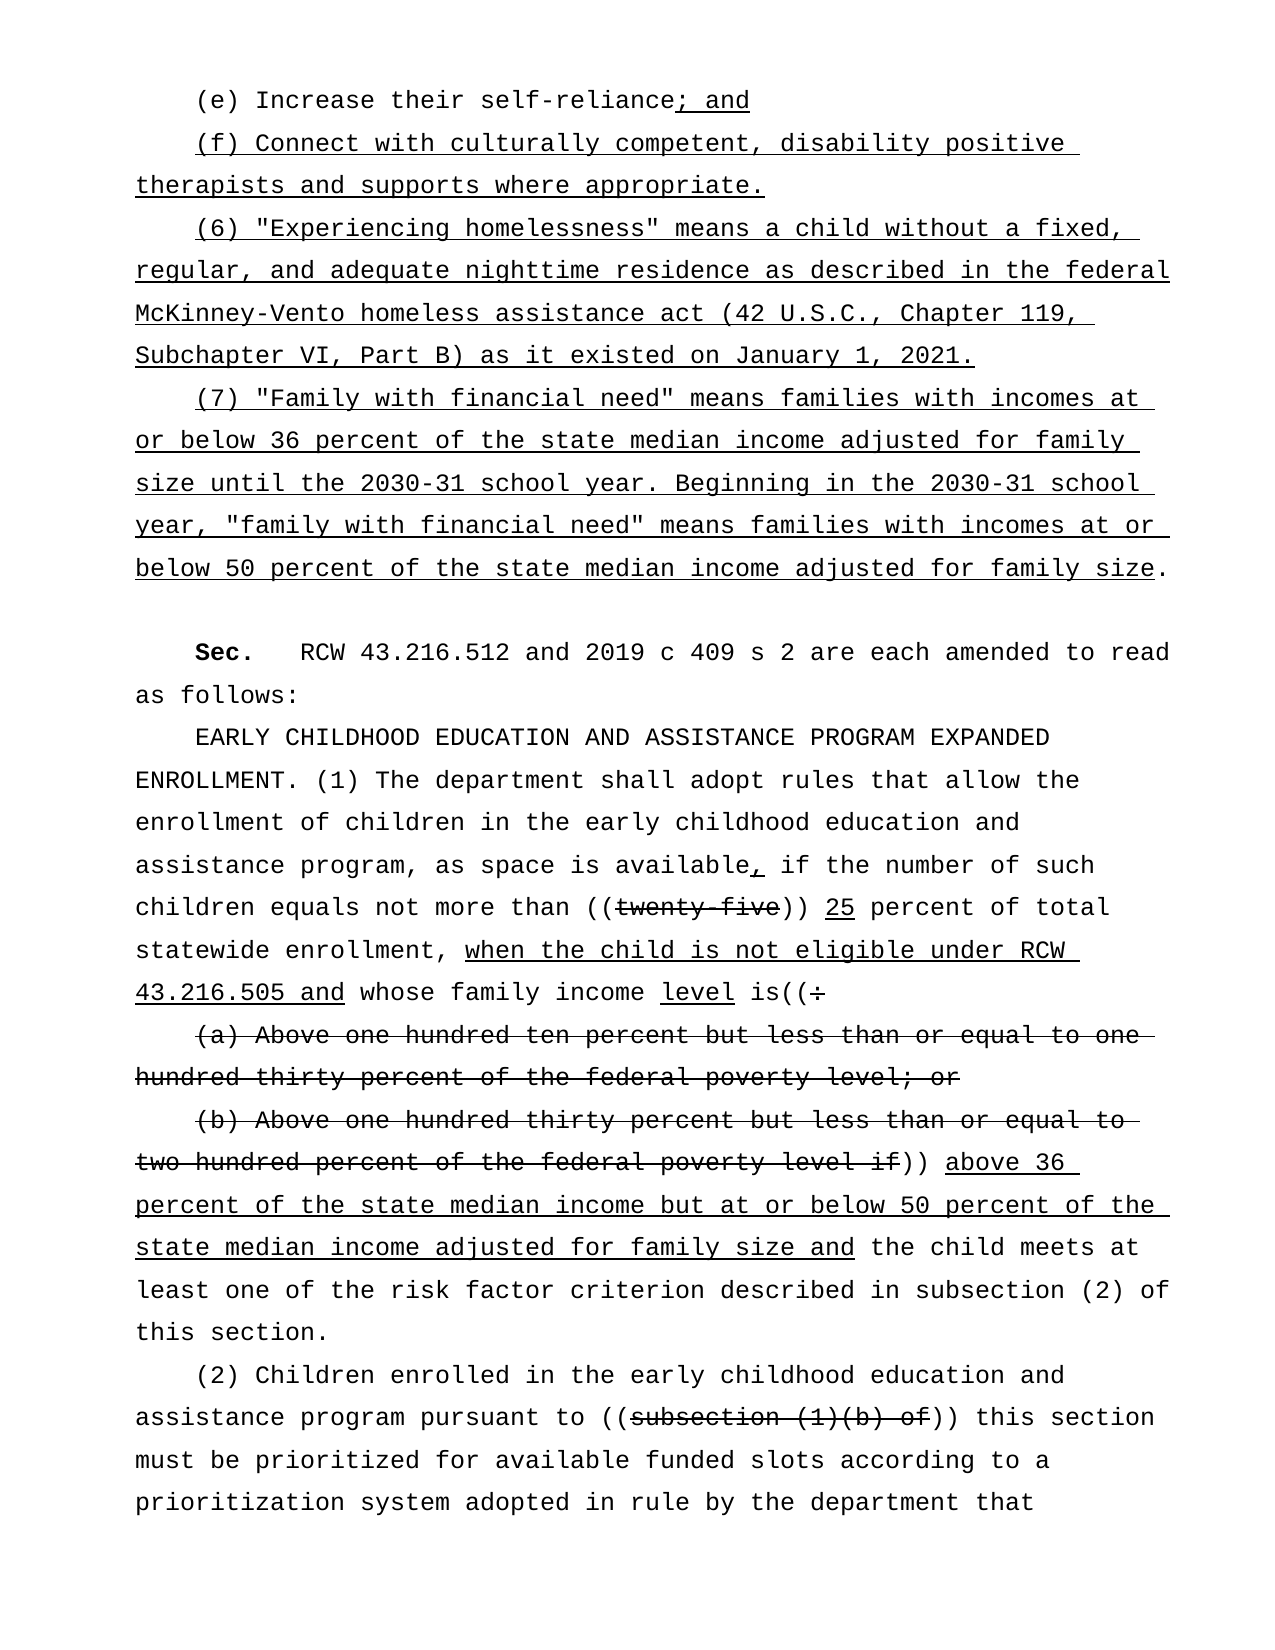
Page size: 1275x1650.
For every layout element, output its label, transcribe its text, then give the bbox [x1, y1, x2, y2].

text (b) Above one hundred thirty percent but less than or equal to two hundred percent of the federal poverty level if)) above 36 percent of the state median income but at or below 50 percent of the state median income adjusted for family size and the child meets at least one of the risk factor criterion described in subsection (2) of this section. [135, 1217, 1170, 1349]
text EARLY CHILDHOOD EDUCATION AND ASSISTANCE PROGRAM EXPANDED ENROLLMENT. (1) The department shall adopt rules that allow the enrollment of children in the early childhood education and assistance program, as space is available, if the number of such children equals not more than ((twenty-five)) 25 percent of total statewide enrollment, when the child is not eligible under RCW 43.216.505 and whose family income level is((: [135, 712, 1170, 1009]
text (7) "Family with financial need" means families with incomes at or below 36 percent of the state median income adjusted for family size until the 2030-31 school year. Beginning in the 2030-31 school year, "family with financial need" means families with incomes at or below 50 percent of the state median income adjusted for family size. [135, 538, 1170, 585]
text (e) Increase their self-reliance; and [135, 75, 1170, 117]
text (b) Above one hundred thirty percent but less than or equal to two hundred percent of the federal poverty level if)) above 36 percent of the state median income but at or below 50 percent of the state median income adjusted for family size and the child meets at least one of the risk factor criterion described in subsection (2) of this section. [135, 1094, 1170, 1215]
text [135, 1349, 1170, 1519]
text (a) Above one hundred ten percent but less than or equal to one hundred thirty percent of the federal poverty level; or [135, 1009, 1170, 1094]
text (6) "Experiencing homelessness" means a child without a fixed, regular, and adequate nighttime residence as described in the federal McKinney-Vento homeless assistance act (42 U.S.C., Chapter 119, Subchapter VI, Part B) as it existed on January 1, 2021. [135, 283, 1170, 372]
text Sec. RCW 43.216.512 and 2019 c 409 s 2 are each amended to read as follows: [135, 627, 1170, 712]
text (6) "Experiencing homelessness" means a child without a fixed, regular, and adequate nighttime residence as described in the federal McKinney-Vento homeless assistance act (42 U.S.C., Chapter 119, Subchapter VI, Part B) as it existed on January 1, 2021. [135, 202, 1170, 281]
text (7) "Family with financial need" means families with incomes at or below 36 percent of the state median income adjusted for family size until the 2030-31 school year. Beginning in the 2030-31 school year, "family with financial need" means families with incomes at or below 50 percent of the state median income adjusted for family size. [135, 372, 1170, 536]
text (f) Connect with culturally competent, disability positive therapists and supports where appropriate. [135, 117, 1170, 202]
